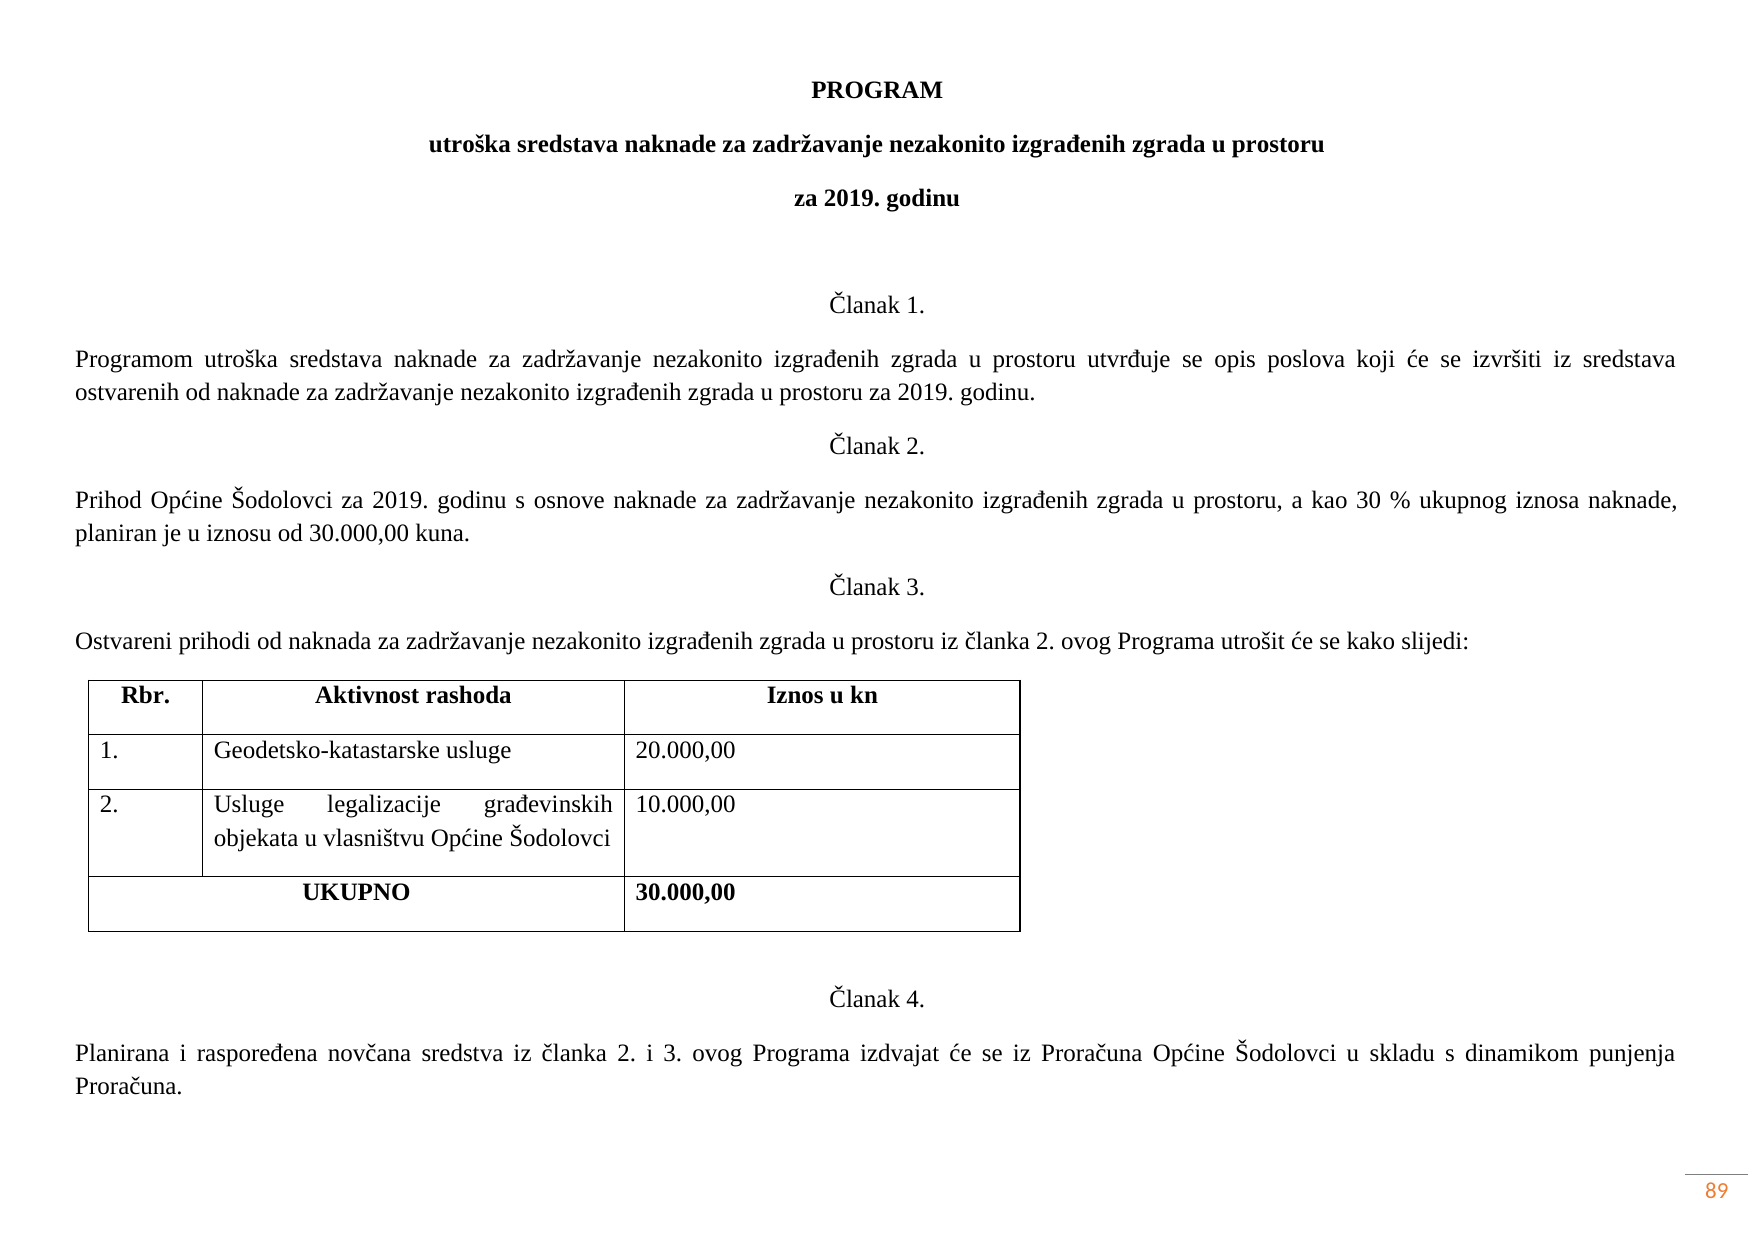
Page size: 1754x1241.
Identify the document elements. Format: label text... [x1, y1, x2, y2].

text PROGRAM [75, 75, 1679, 104]
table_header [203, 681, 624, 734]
text Programom utroška sredstava naknade za zadržavanje nezakonito izgrađenih zgrada u prostoru utvrđuje se opis poslova koji će se izvršiti iz sredstava ostvarenih od naknade za zadržavanje nezakonito izgrađenih zgrada u prostoru za 2019. godinu. [75, 344, 1679, 406]
text za 2019. godinu [75, 183, 1679, 211]
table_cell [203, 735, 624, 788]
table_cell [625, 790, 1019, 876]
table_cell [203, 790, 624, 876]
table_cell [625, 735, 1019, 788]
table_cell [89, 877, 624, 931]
text Članak 3. [75, 572, 1679, 601]
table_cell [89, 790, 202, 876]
text utroška sredstava naknade za zadržavanje nezakonito izgrađenih zgrada u prostoru [75, 129, 1679, 158]
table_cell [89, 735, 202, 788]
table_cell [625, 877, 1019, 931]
text Prihod Općine Šodolovci za 2019. godinu s osnove naknade za zadržavanje nezakonito izgrađenih zgrada u prostoru, a kao 30 % ukupnog iznosa naknade, planiran je u iznosu od 30.000,00 kuna. [75, 485, 1679, 547]
text Planirana i raspoređena novčana sredstva iz članka 2. i 3. ovog Programa izdvajat će se iz Proračuna Općine Šodolovci u skladu s dinamikom punjenja Proračuna. [75, 1038, 1679, 1100]
text Ostvareni prihodi od naknada za zadržavanje nezakonito izgrađenih zgrada u prostoru iz članka 2. ovog Programa utrošit će se kako slijedi: [75, 626, 1679, 654]
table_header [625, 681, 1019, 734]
text Članak 4. [75, 984, 1679, 1013]
text Članak 2. [75, 431, 1679, 460]
text Članak 1. [75, 290, 1679, 319]
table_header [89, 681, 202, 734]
